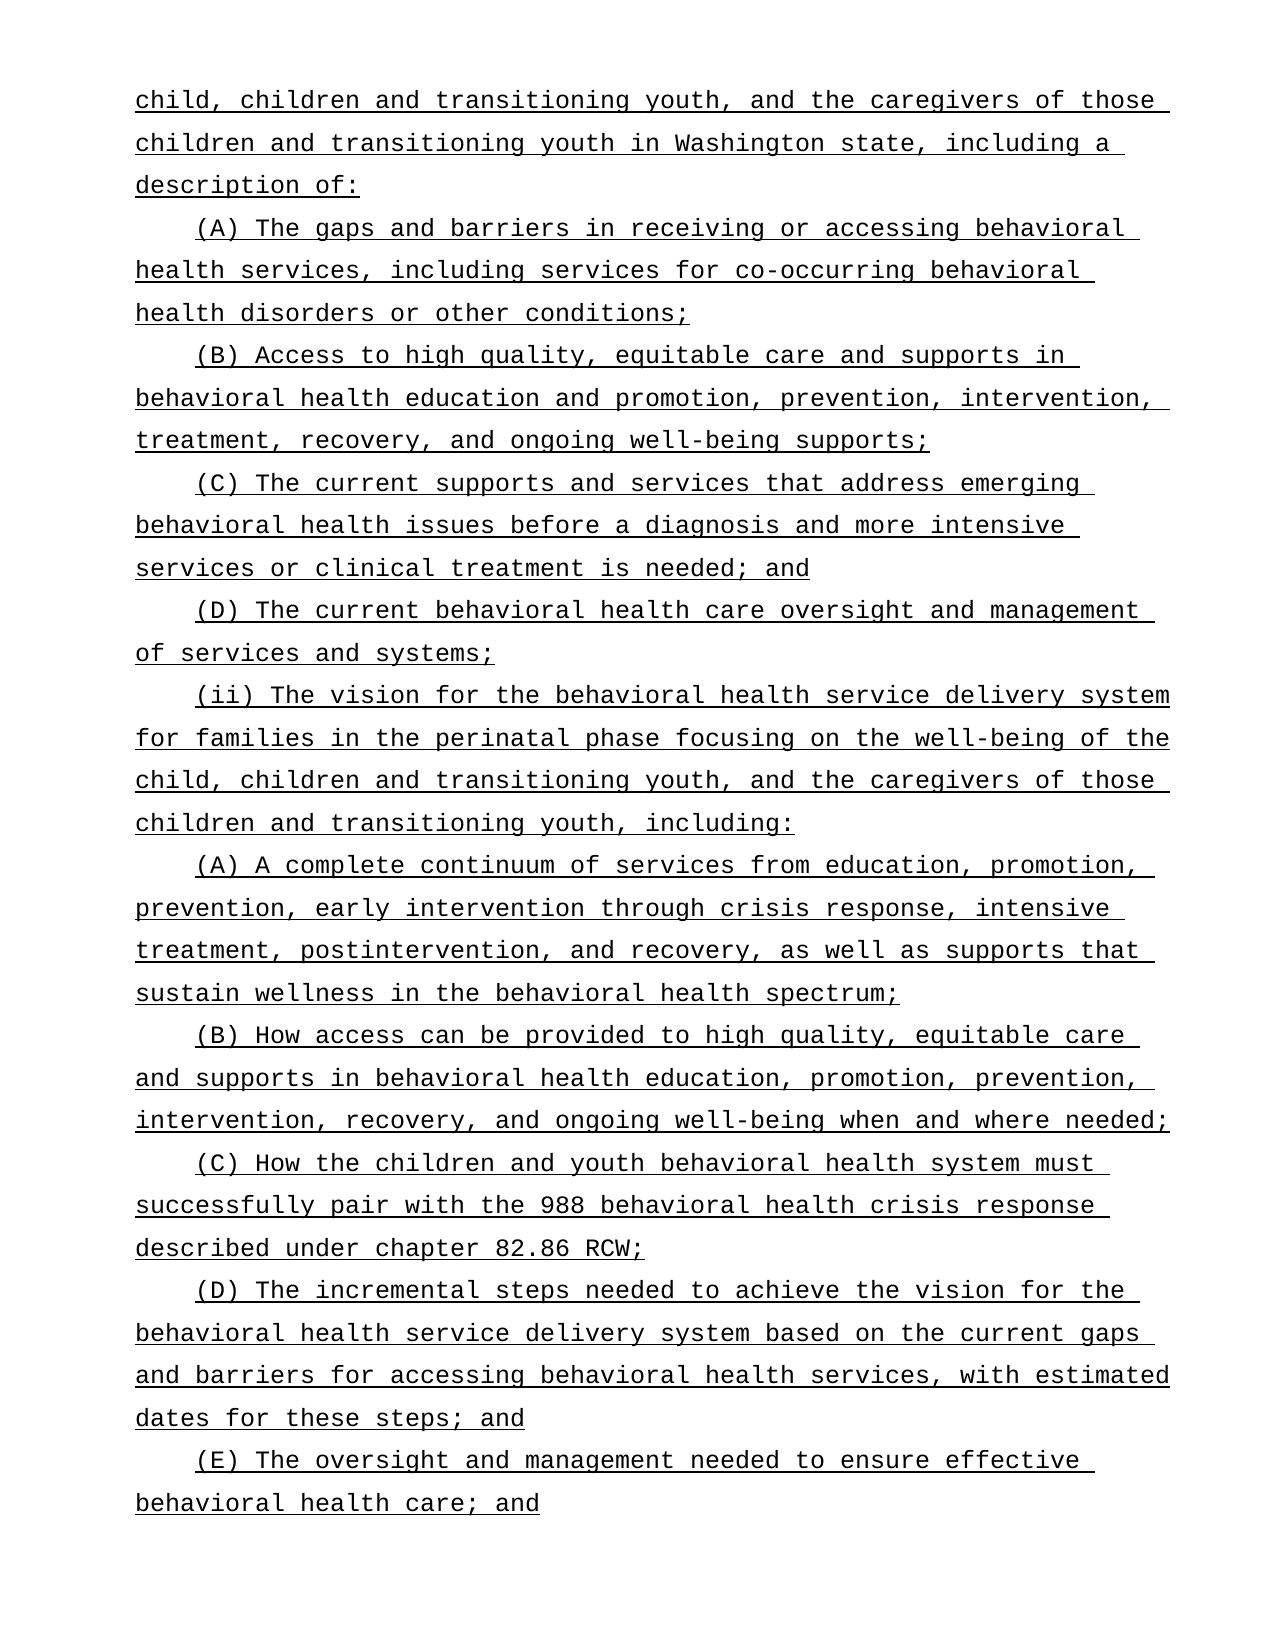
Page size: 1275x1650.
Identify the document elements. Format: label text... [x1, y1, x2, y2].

text (A) A complete continuum of services from education, promotion, prevention, early intervention through crisis response, intensive treatment, postintervention, and recovery, as well as supports that sustain wellness in the behavioral health spectrum; [135, 840, 1170, 1010]
text (B) How access can be provided to high quality, equitable care and supports in behavioral health education, promotion, prevention, intervention, recovery, and ongoing well-being when and where needed; [135, 1010, 1170, 1131]
text (D) The incremental steps needed to achieve the vision for the behavioral health service delivery system based on the current gaps and barriers for accessing behavioral health services, with estimated dates for these steps; and [135, 1265, 1170, 1386]
text (C) The current supports and services that address emerging behavioral health issues before a diagnosis and more intensive services or clinical treatment is needed; and [135, 457, 1170, 585]
text (ii) The vision for the behavioral health service delivery system for families in the perinatal phase focusing on the well-being of the child, children and transitioning youth, and the caregivers of those children and transitioning youth, including: [135, 793, 1170, 840]
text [135, 75, 1170, 111]
text (A) The gaps and barriers in receiving or accessing behavioral health services, including services for co-occurring behavioral health disorders or other conditions; [135, 202, 1170, 330]
text (ii) The vision for the behavioral health service delivery system for families in the perinatal phase focusing on the well-being of the child, children and transitioning youth, and the caregivers of those children and transitioning youth, including: [135, 670, 1170, 749]
text (D) The current behavioral health care oversight and management of services and systems; [135, 585, 1170, 670]
text (C) How the children and youth behavioral health system must successfully pair with the 988 behavioral health crisis response described under chapter 82.86 RCW; [135, 1137, 1170, 1265]
text (ii) The vision for the behavioral health service delivery system for families in the perinatal phase focusing on the well-being of the child, children and transitioning youth, and the caregivers of those children and transitioning youth, including: [135, 750, 1170, 791]
text (B) Access to high quality, equitable care and supports in behavioral health education and promotion, prevention, intervention, treatment, recovery, and ongoing well-being supports; [135, 330, 1170, 409]
text (E) The oversight and management needed to ensure effective behavioral health care; and [135, 1435, 1170, 1520]
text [135, 113, 1170, 202]
text (B) Access to high quality, equitable care and supports in behavioral health education and promotion, prevention, intervention, treatment, recovery, and ongoing well-being supports; [135, 410, 1170, 457]
text (D) The incremental steps needed to achieve the vision for the behavioral health service delivery system based on the current gaps and barriers for accessing behavioral health services, with estimated dates for these steps; and [135, 1388, 1170, 1435]
